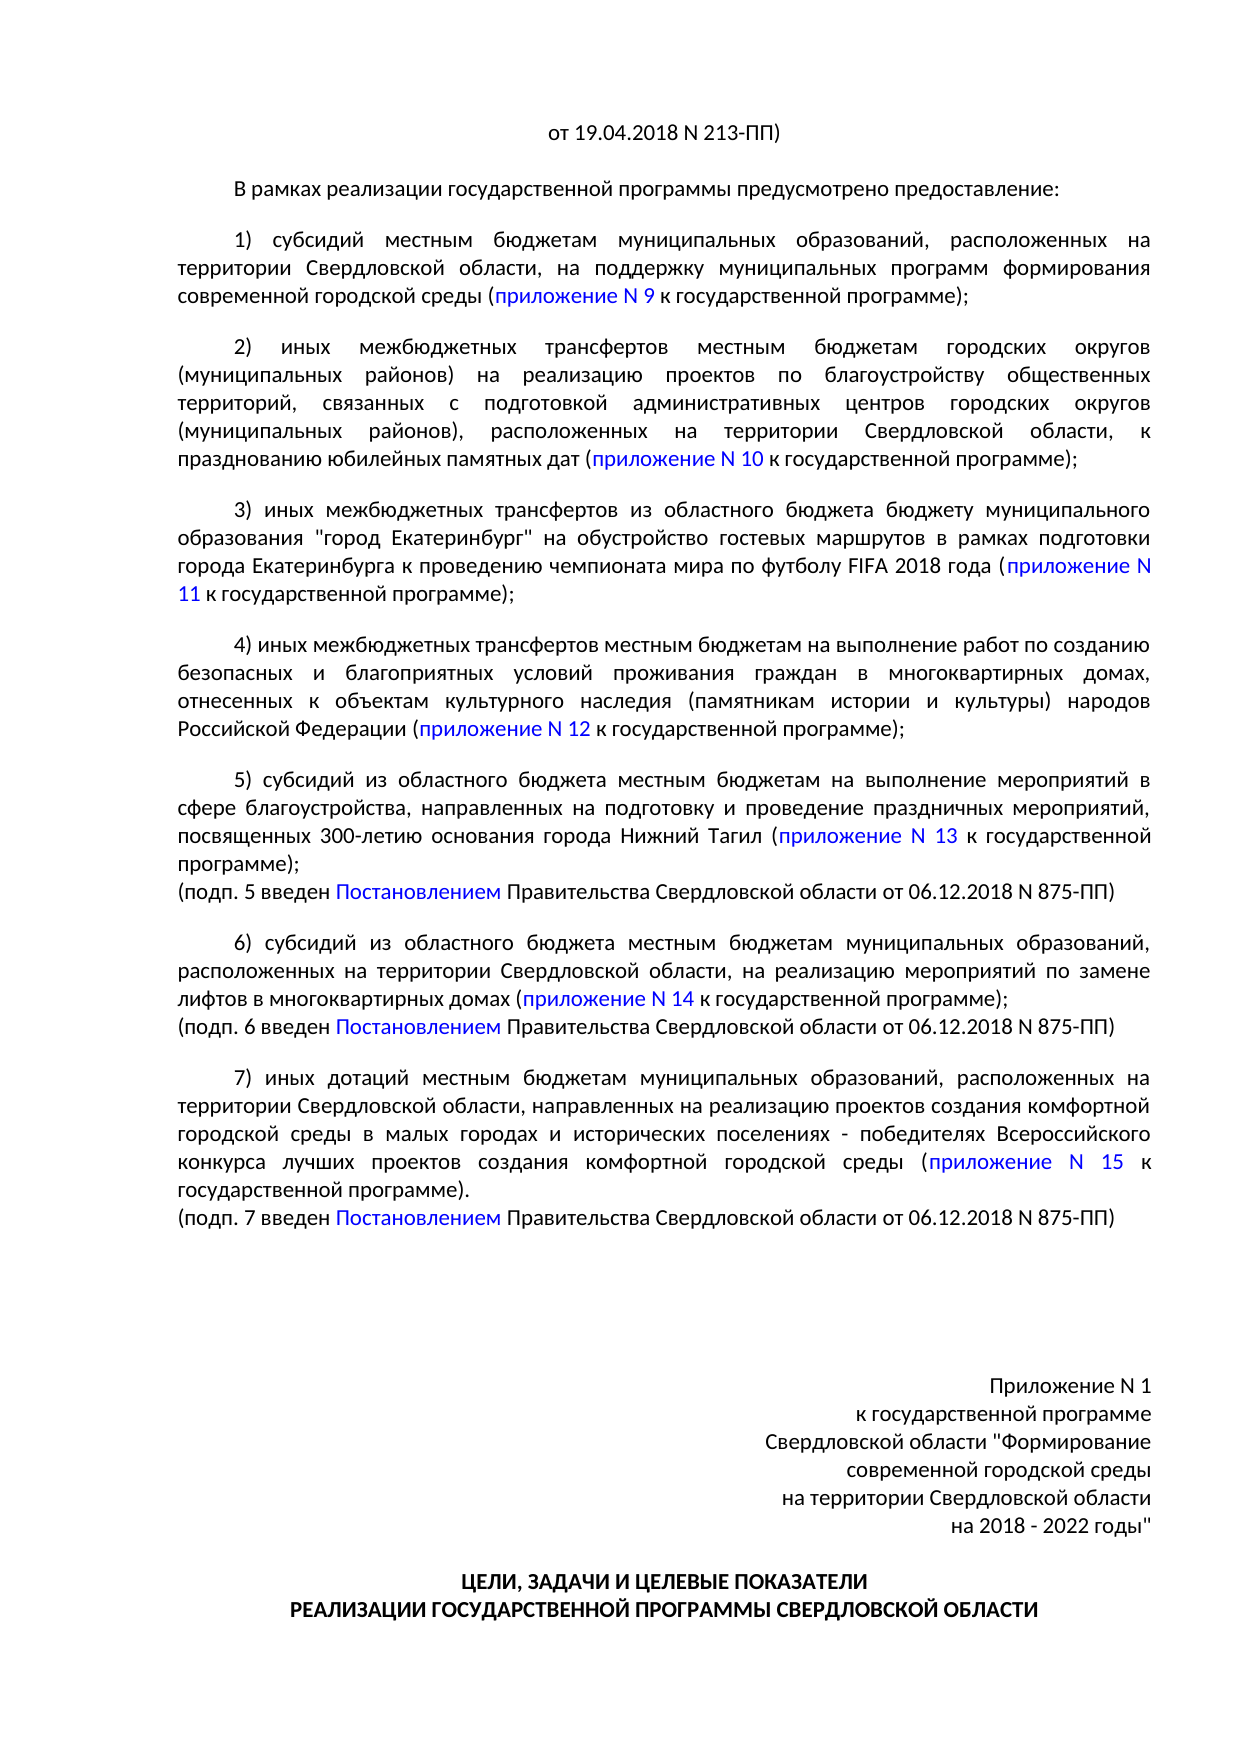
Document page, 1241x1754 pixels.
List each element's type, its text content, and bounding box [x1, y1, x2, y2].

text на территории Свердловской области [177, 1483, 1152, 1511]
text 6) субсидий из областного бюджета местным бюджетам муниципальных образований, расположенных на территории Свердловской области, на реализацию мероприятий по замене лифтов в многоквартирных домах (приложение N 14 к государственной программе); [177, 928, 1152, 1012]
text 3) иных межбюджетных трансфертов из областного бюджета бюджету муниципального образования "город Екатеринбург" на обустройство гостевых маршрутов в рамках подготовки города Екатеринбурга к проведению чемпионата мира по футболу FIFA 2018 года (приложение N 11 к государственной программе); [177, 495, 1152, 607]
text на 2018 - 2022 годы" [177, 1511, 1152, 1539]
text современной городской среды [177, 1455, 1152, 1483]
text 2) иных межбюджетных трансфертов местным бюджетам городских округов (муниципальных районов) на реализацию проектов по благоустройству общественных территорий, связанных с подготовкой административных центров городских округов (муниципальных районов), расположенных на территории Свердловской области, к празднованию юбилейных памятных дат (приложение N 10 к государственной программе); [177, 332, 1152, 472]
title ЦЕЛИ, ЗАДАЧИ И ЦЕЛЕВЫЕ ПОКАЗАТЕЛИ [177, 1567, 1152, 1596]
text (подп. 5 введен Постановлением Правительства Свердловской области от 06.12.2018 N 875-ПП) [177, 877, 1152, 905]
text к государственной программе [177, 1399, 1152, 1427]
text (подп. 6 введен Постановлением Правительства Свердловской области от 06.12.2018 N 875-ПП) [177, 1012, 1152, 1040]
text 4) иных межбюджетных трансфертов местным бюджетам на выполнение работ по созданию безопасных и благоприятных условий проживания граждан в многоквартирных домах, отнесенных к объектам культурного наследия (памятникам истории и культуры) народов Российской Федерации (приложение N 12 к государственной программе); [177, 630, 1152, 742]
text В рамках реализации государственной программы предусмотрено предоставление: [177, 174, 1152, 202]
text Приложение N 1 [177, 1371, 1152, 1399]
title РЕАЛИЗАЦИИ ГОСУДАРСТВЕННОЙ ПРОГРАММЫ СВЕРДЛОВСКОЙ ОБЛАСТИ [177, 1596, 1152, 1623]
text 5) субсидий из областного бюджета местным бюджетам на выполнение мероприятий в сфере благоустройства, направленных на подготовку и проведение праздничных мероприятий, посвященных 300-летию основания города Нижний Тагил (приложение N 13 к государственной программе); [177, 765, 1152, 877]
text (подп. 7 введен Постановлением Правительства Свердловской области от 06.12.2018 N 875-ПП) [177, 1203, 1152, 1231]
text 7) иных дотаций местным бюджетам муниципальных образований, расположенных на территории Свердловской области, направленных на реализацию проектов создания комфортной городской среды в малых городах и исторических поселениях - победителях Всероссийского конкурса лучших проектов создания комфортной городской среды (приложение N 15 к государственной программе). [177, 1063, 1152, 1203]
text 1) субсидий местным бюджетам муниципальных образований, расположенных на территории Свердловской области, на поддержку муниципальных программ формирования современной городской среды (приложение N 9 к государственной программе); [177, 225, 1152, 309]
text от 19.04.2018 N 213-ПП) [177, 118, 1152, 146]
text Свердловской области "Формирование [177, 1427, 1152, 1455]
